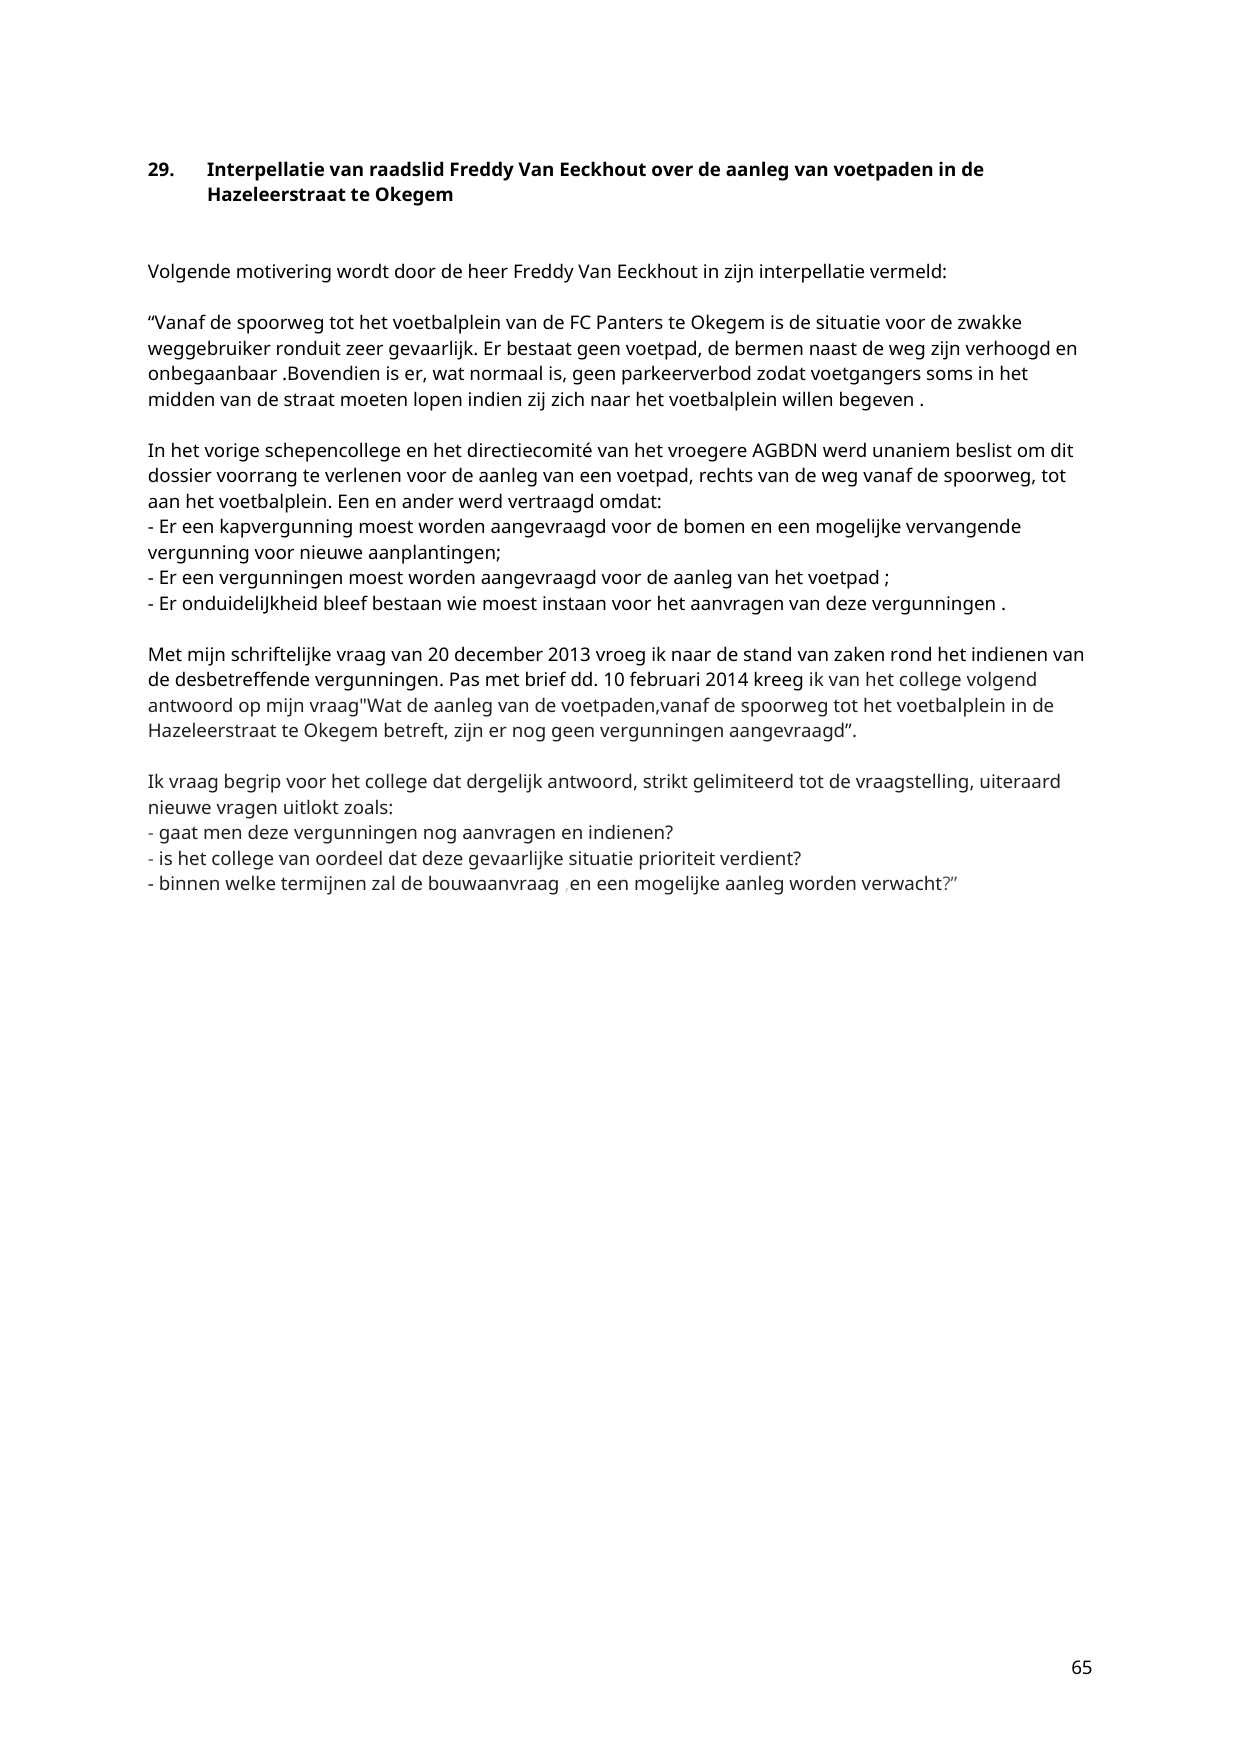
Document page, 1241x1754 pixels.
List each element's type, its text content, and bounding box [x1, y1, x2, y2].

text Met mijn schriftelijke vraag van 20 december 2013 vroeg ik naar de stand van zaken rond het indienen van de desbetreffende vergunningen. Pas met brief dd. 10 februari 2014 kreeg ik van het college volgend antwoord op mijn vraag"Wat de aanleg van de voetpaden,vanaf de spoorweg tot het voetbalplein in de Hazeleerstraat te Okegem betreft, zijn er nog geen vergunningen aangevraagd”. [148, 641, 1092, 743]
text Ik vraag begrip voor het college dat dergelijk antwoord, strikt gelimiteerd tot de vraagstelling, uiteraard nieuwe vragen uitlokt zoals: [148, 769, 1092, 820]
text - is het college van oordeel dat deze gevaarlijke situatie prioriteit verdient? [148, 845, 1092, 871]
text - Er een kapvergunning moest worden aangevraagd voor de bomen en een mogelijke vervangende vergunning voor nieuwe aanplantingen; [148, 513, 1092, 564]
text In het vorige schepencollege en het directiecomité van het vroegere AGBDN werd unaniem beslist om dit dossier voorrang te verlenen voor de aanleg van een voetpad, rechts van de weg vanaf de spoorweg, tot aan het voetbalplein. Een en ander werd vertraagd omdat: [148, 437, 1092, 513]
text - binnen welke termijnen zal de bouwaanvraag ,en een mogelijke aanleg worden verwacht?” [148, 871, 1092, 896]
text “Vanaf de spoorweg tot het voetbalplein van de FC Panters te Okegem is de situatie voor de zwakke weggebruiker ronduit zeer gevaarlijk. Er bestaat geen voetpad, de bermen naast de weg zijn verhoogd en onbegaanbaar .Bovendien is er, wat normaal is, geen parkeerverbod zodat voetgangers soms in het midden van de straat moeten lopen indien zij zich naar het voetbalplein willen begeven . [148, 309, 1092, 411]
text 29. Interpellatie van raadslid Freddy Van Eeckhout over de aanleg van voetpaden in de Hazeleerstraat te Okegem [148, 156, 1092, 207]
text - Er onduideliJkheid bleef bestaan wie moest instaan voor het aanvragen van deze vergunningen . [148, 590, 1092, 616]
text - Er een vergunningen moest worden aangevraagd voor de aanleg van het voetpad ; [148, 564, 1092, 590]
text Volgende motivering wordt door de heer Freddy Van Eeckhout in zijn interpellatie vermeld: [148, 258, 1092, 284]
text - gaat men deze vergunningen nog aanvragen en indienen? [148, 820, 1092, 845]
